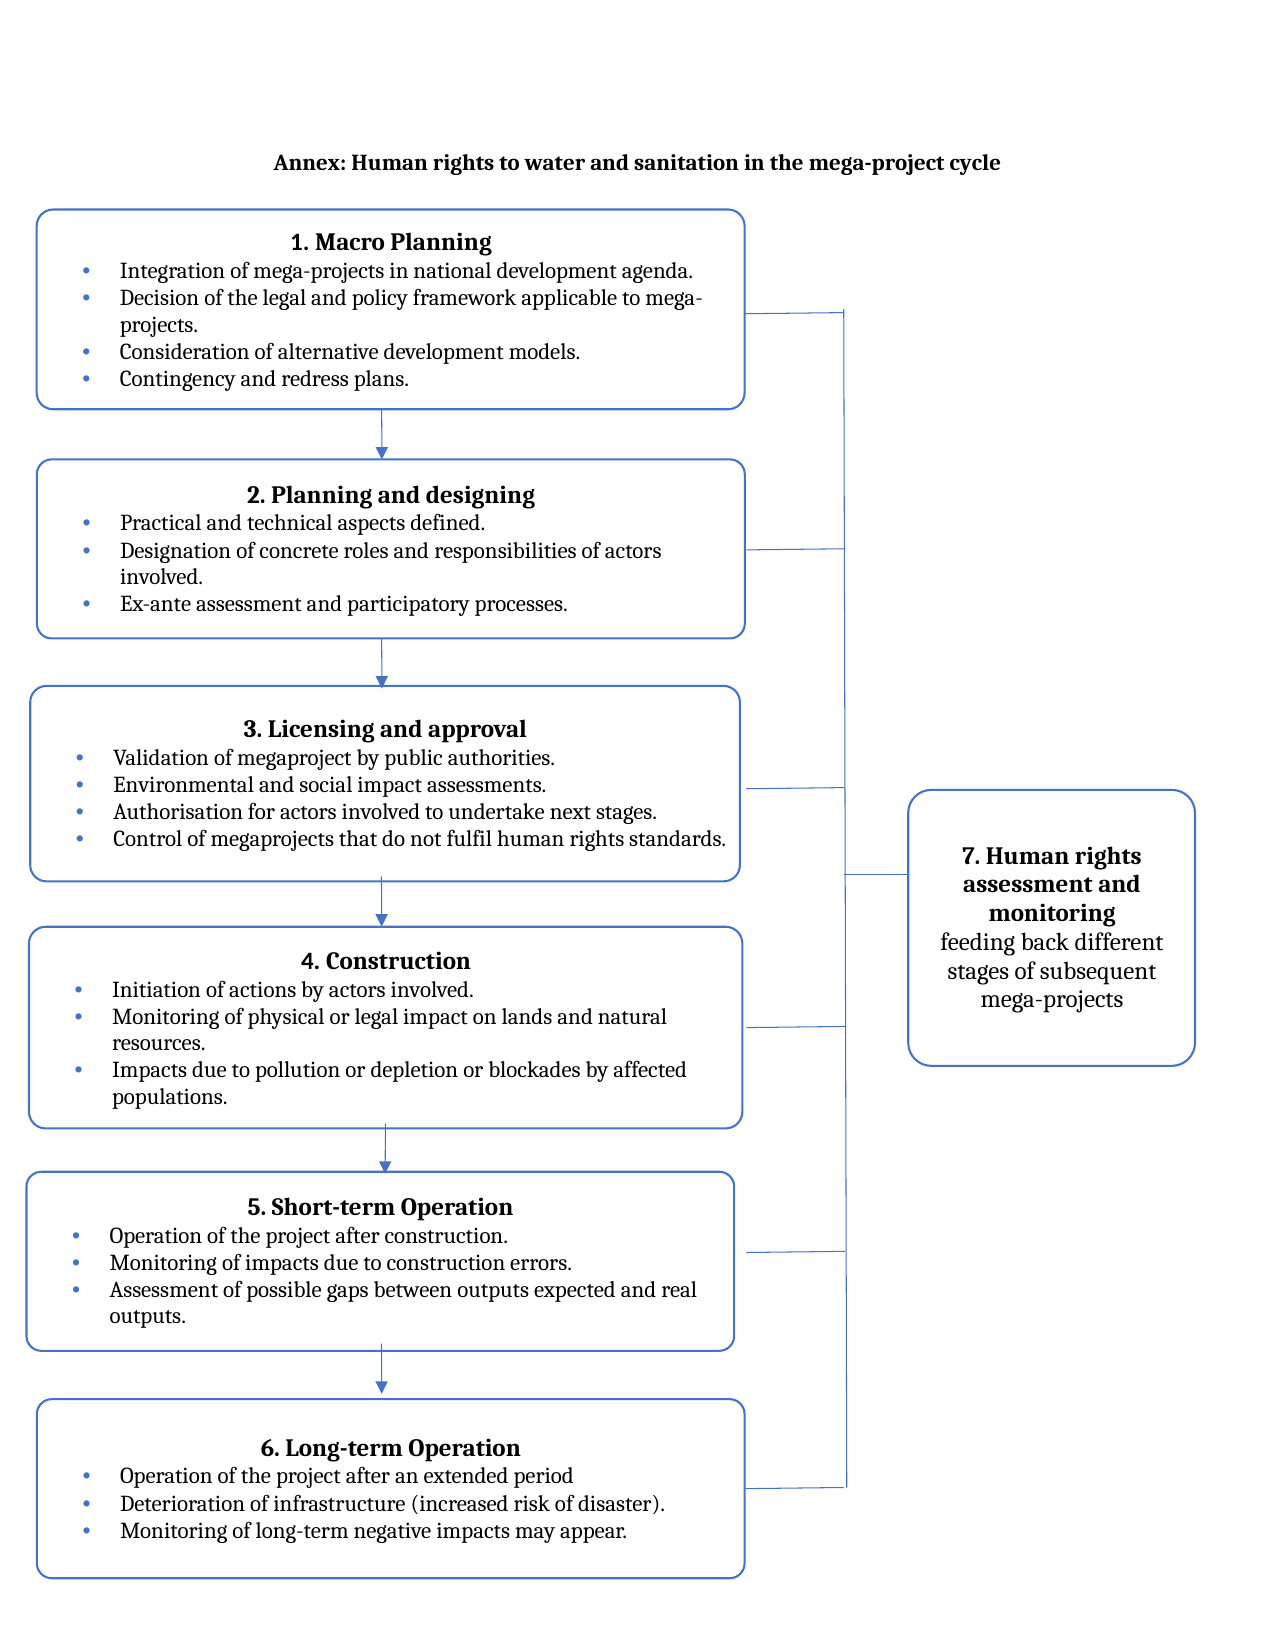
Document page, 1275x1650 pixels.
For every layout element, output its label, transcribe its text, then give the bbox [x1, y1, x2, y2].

text Annex: Human rights to water and sanitation in the mega-project cycle [112, 150, 1162, 176]
